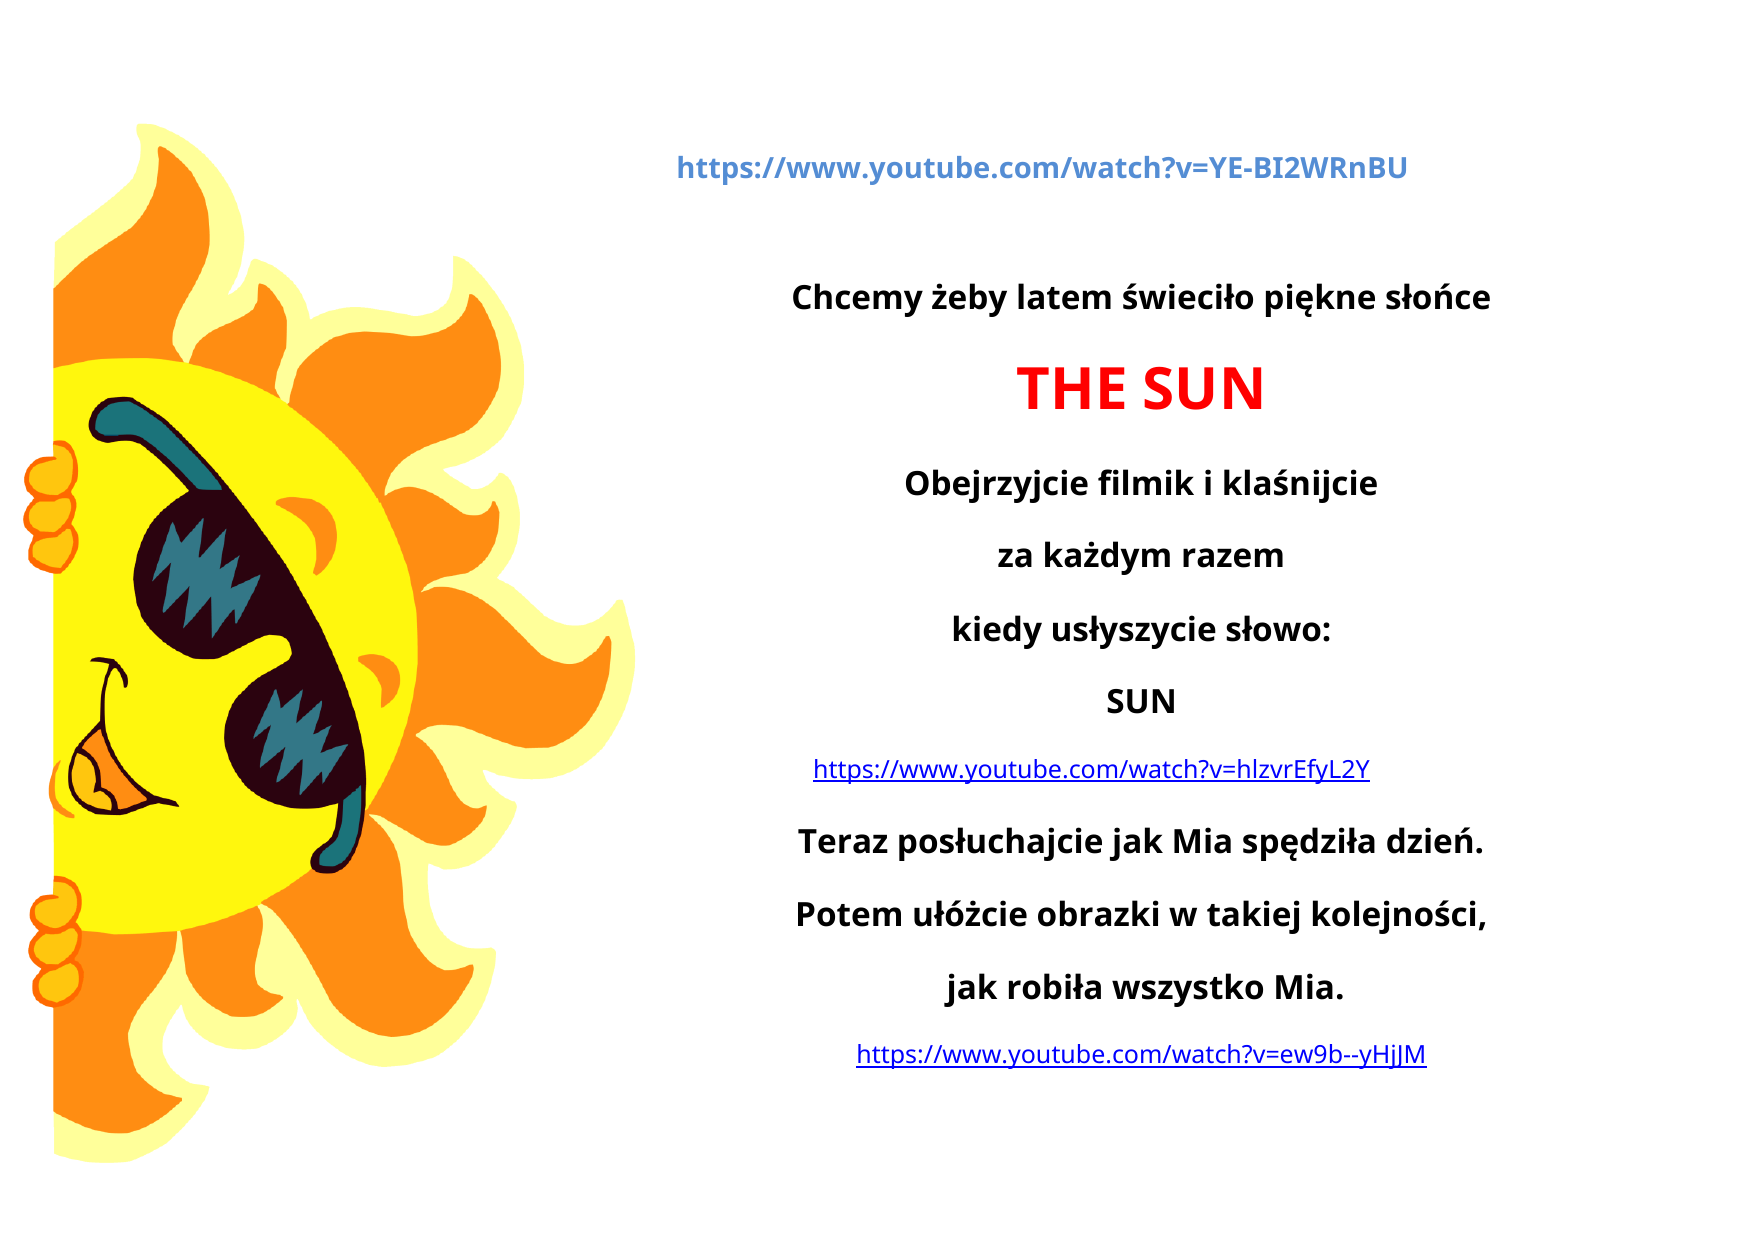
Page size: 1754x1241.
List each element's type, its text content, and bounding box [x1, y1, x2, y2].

text https://www.youtube.com/watch?v=ew9b--yHjJM [658, 1037, 1606, 1071]
text Teraz posłuchajcie jak Mia spędziła dzień. [658, 818, 1606, 863]
text SUN [658, 678, 1606, 724]
text Potem ułóżcie obrazki w takiej kolejności, [658, 891, 1606, 937]
text Chcemy żeby latem świeciło piękne słońce [658, 274, 1606, 319]
text https://www.youtube.com/watch?v=YE-BI2WRnBU [658, 148, 1606, 187]
text jak robiła wszystko Mia. [658, 964, 1606, 1009]
text Obejrzyjcie filmik i klaśnijcie [658, 459, 1606, 505]
text za każdym razem [658, 532, 1606, 578]
text kiedy usłyszycie słowo: [658, 605, 1606, 651]
text https://www.youtube.com/watch?v=hlzvrEfyL2Y [658, 751, 1606, 785]
picture [1, 92, 658, 1238]
text THE SUN [658, 347, 1606, 427]
